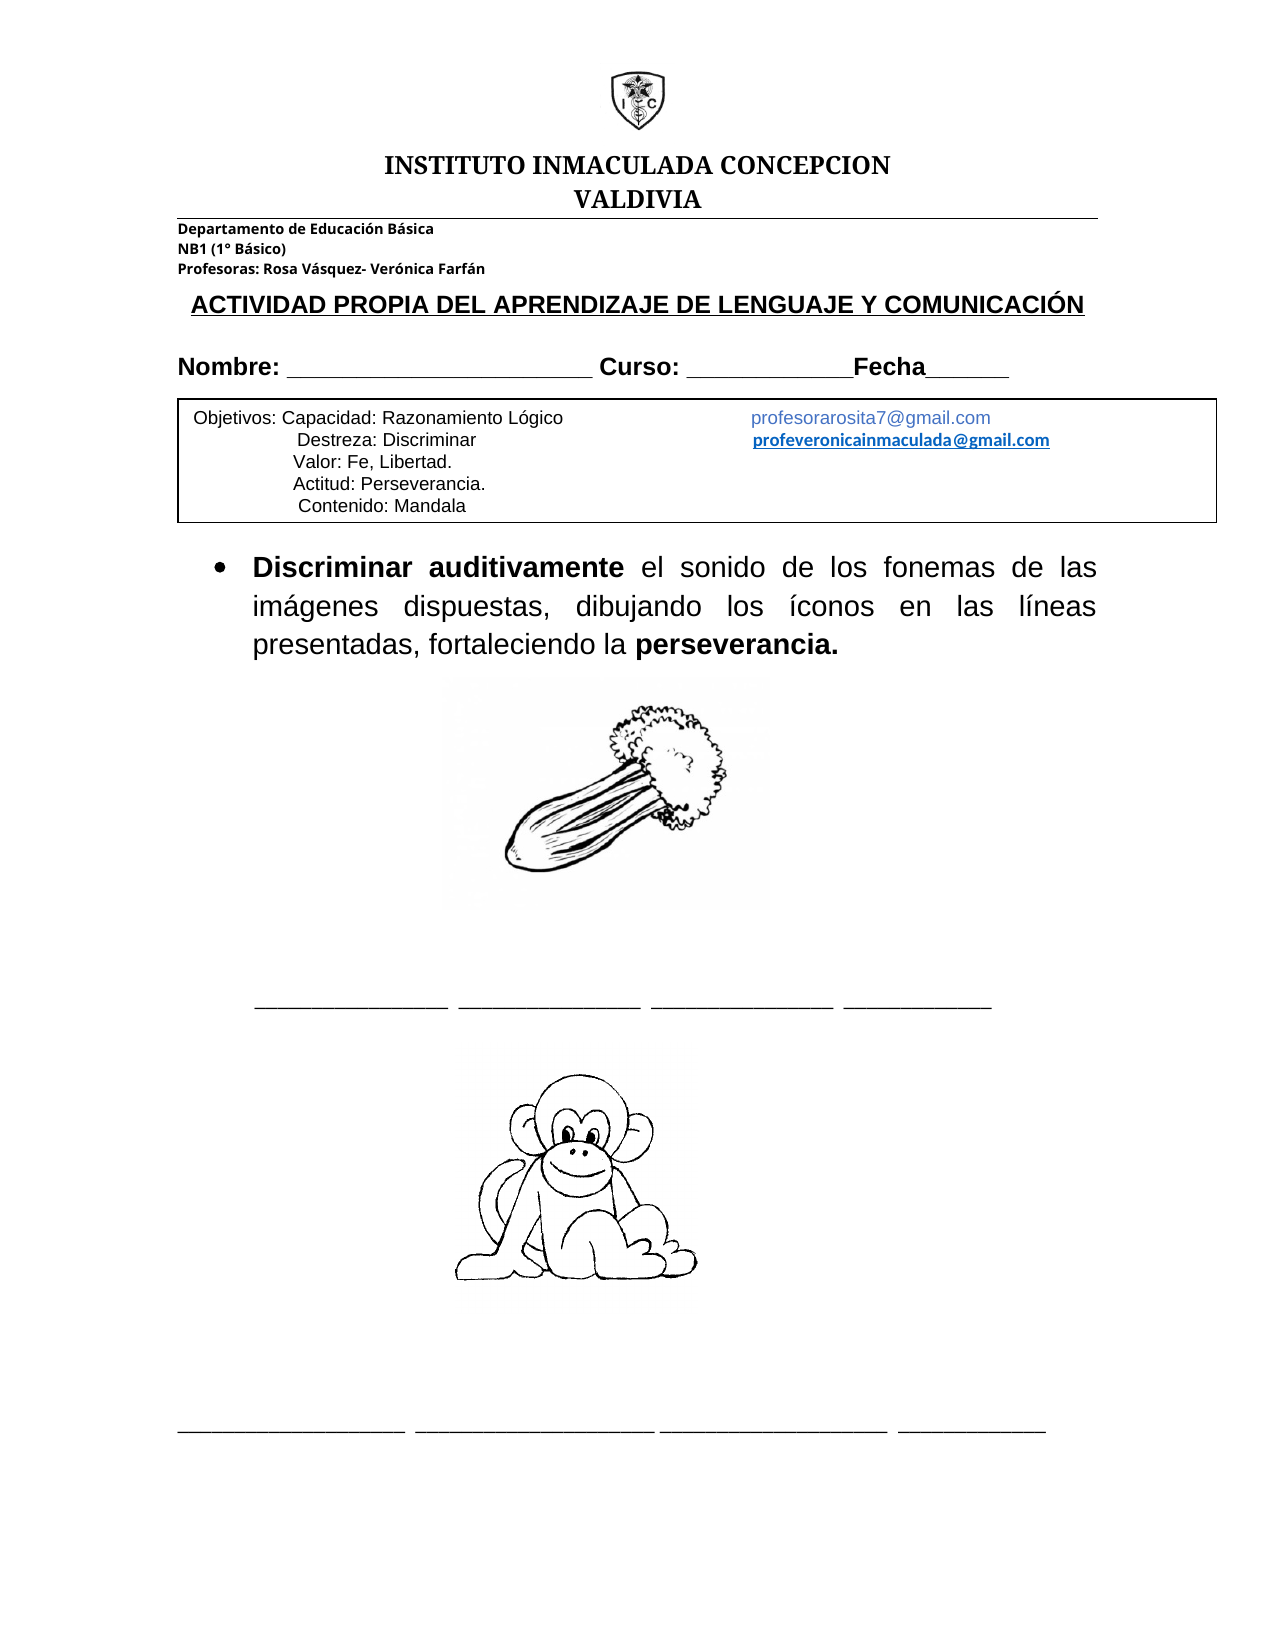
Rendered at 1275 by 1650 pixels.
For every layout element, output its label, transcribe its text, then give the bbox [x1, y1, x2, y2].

text NB1 (1° Básico) [177, 239, 1098, 259]
text ____________________ _____________________ ____________________ _____________ [177, 1408, 1098, 1436]
text Nombre: ______________________ Curso: ____________Fecha______ [177, 352, 1098, 381]
text ACTIVIDAD PROPIA DEL APRENDIZAJE DE LENGUAJE Y COMUNICACIÓN [177, 290, 1098, 319]
picture [454, 1042, 699, 1314]
text Profesoras: Rosa Vásquez- Verónica Farfán [177, 259, 1098, 278]
list Discriminar auditivamente el sonido de los fonemas de las imágenes dispuestas, dibujando los íconos en las líneas presentadas, fortaleciendo la perseverancia. [215, 550, 1098, 661]
text INSTITUTO INMACULADA CONCEPCION [177, 148, 1098, 182]
picture [600, 63, 675, 146]
text _________________ ________________ ________________ _____________ [177, 984, 1098, 1012]
text Departamento de Educación Básica [177, 219, 1098, 239]
text VALDIVIA [177, 182, 1098, 218]
picture [442, 677, 771, 910]
